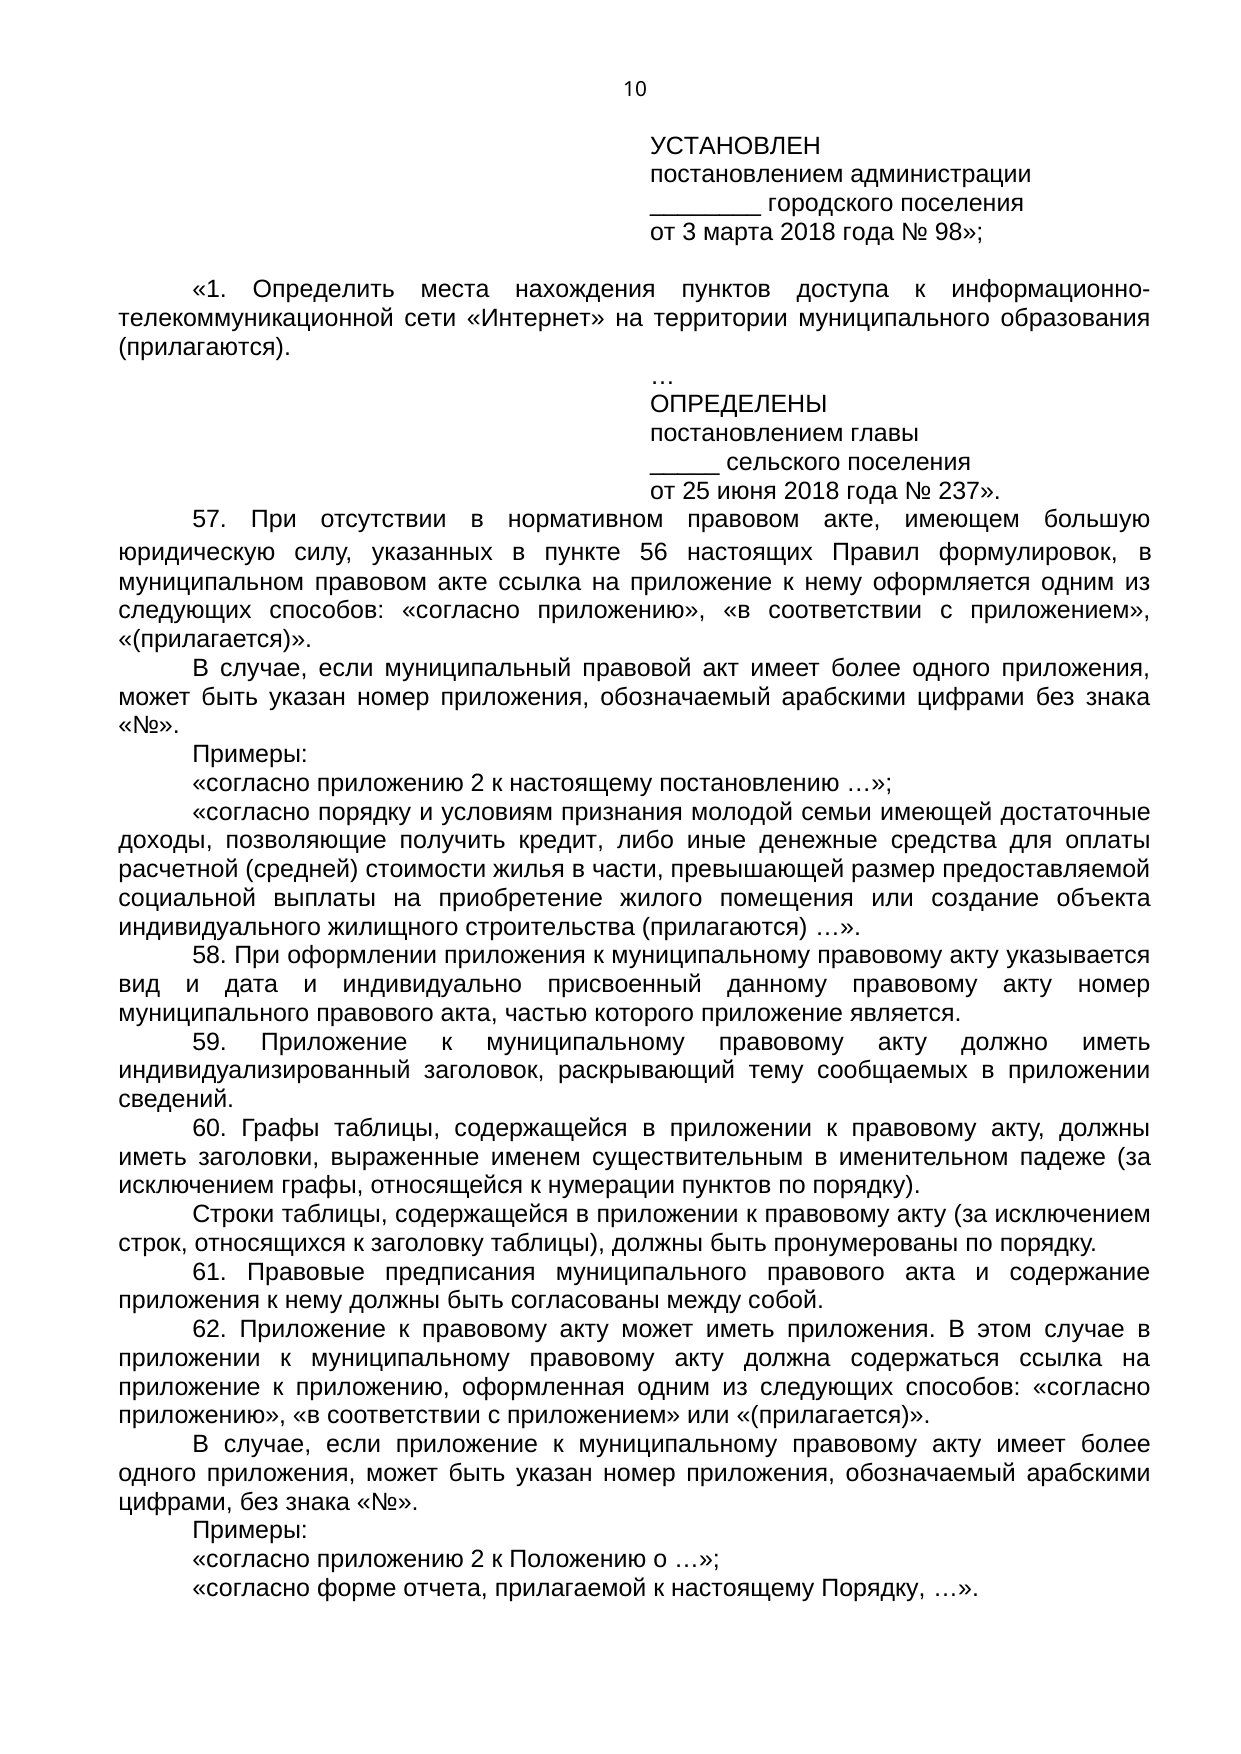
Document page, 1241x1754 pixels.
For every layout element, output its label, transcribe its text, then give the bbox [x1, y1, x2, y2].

text «согласно приложению 2 к настоящему постановлению …»; [118, 768, 1152, 797]
text постановлением главы [650, 418, 1152, 447]
text 62. Приложение к правовому акту может иметь приложения. В этом случае в приложении к муниципальному правовому акту должна содержаться ссылка на приложение к приложению, оформленная одним из следующих способов: «согласно приложению», «в соответствии с приложением» или «(прилагается)». [118, 1314, 1152, 1429]
text _____ сельского поселения [650, 447, 1152, 476]
text Строки таблицы, содержащейся в приложении к правовому акту (за исключением строк, относящихся к заголовку таблицы), должны быть пронумерованы по порядку. [118, 1199, 1152, 1257]
text «1. Определить места нахождения пунктов доступа к информационно-телекоммуникационной сети «Интернет» на территории муниципального образования (прилагаются). [118, 274, 1152, 361]
text ОПРЕДЕЛЕНЫ [650, 389, 1152, 418]
text 57. При отсутствии в нормативном правовом акте, имеющем большую юридическую силу, указанных в пункте 56 настоящих Правил формулировок, в муниципальном правовом акте ссылка на приложение к нему оформляется одним из следующих способов: «согласно приложению», «в соответствии с приложением», «(прилагается)». [118, 504, 1152, 653]
text 58. При оформлении приложения к муниципальному правовому акту указывается вид и дата и индивидуально присвоенный данному правовому акту номер муниципального правового акта, частью которого приложение является. [118, 941, 1152, 1027]
text постановлением администрации [650, 159, 1152, 188]
text … [650, 361, 1152, 389]
text В случае, если муниципальный правовой акт имеет более одного приложения, может быть указан номер приложения, обозначаемый арабскими цифрами без знака «№». [118, 653, 1152, 739]
text ________ городского поселения [650, 188, 1152, 217]
text В случае, если приложение к муниципальному правовому акту имеет более одного приложения, может быть указан номер приложения, обозначаемый арабскими цифрами, без знака «№». [118, 1429, 1152, 1516]
text «согласно порядку и условиям признания молодой семьи имеющей достаточные доходы, позволяющие получить кредит, либо иные денежные средства для оплаты расчетной (средней) стоимости жилья в части, превышающей размер предоставляемой социальной выплаты на приобретение жилого помещения или создание объекта индивидуального жилищного строительства (прилагаются) …». [118, 797, 1152, 941]
text 59. Приложение к муниципальному правовому акту должно иметь индивидуализированный заголовок, раскрывающий тему сообщаемых в приложении сведений. [118, 1027, 1152, 1113]
text 61. Правовые предписания муниципального правового акта и содержание приложения к нему должны быть согласованы между собой. [118, 1257, 1152, 1314]
text Примеры: [118, 1516, 1152, 1544]
text от 3 марта 2018 года № 98»; [650, 217, 1152, 246]
text Примеры: [118, 739, 1152, 768]
text 60. Графы таблицы, содержащейся в приложении к правовому акту, должны иметь заголовки, выраженные именем существительным в именительном падеже (за исключением графы, относящейся к нумерации пунктов по порядку). [118, 1113, 1152, 1199]
text УСТАНОВЛЕН [650, 131, 1152, 159]
text «согласно форме отчета, прилагаемой к настоящему Порядку, …». [118, 1573, 1152, 1602]
text от 25 июня 2018 года № 237». [650, 476, 1152, 504]
text «согласно приложению 2 к Положению о …»; [118, 1544, 1152, 1573]
